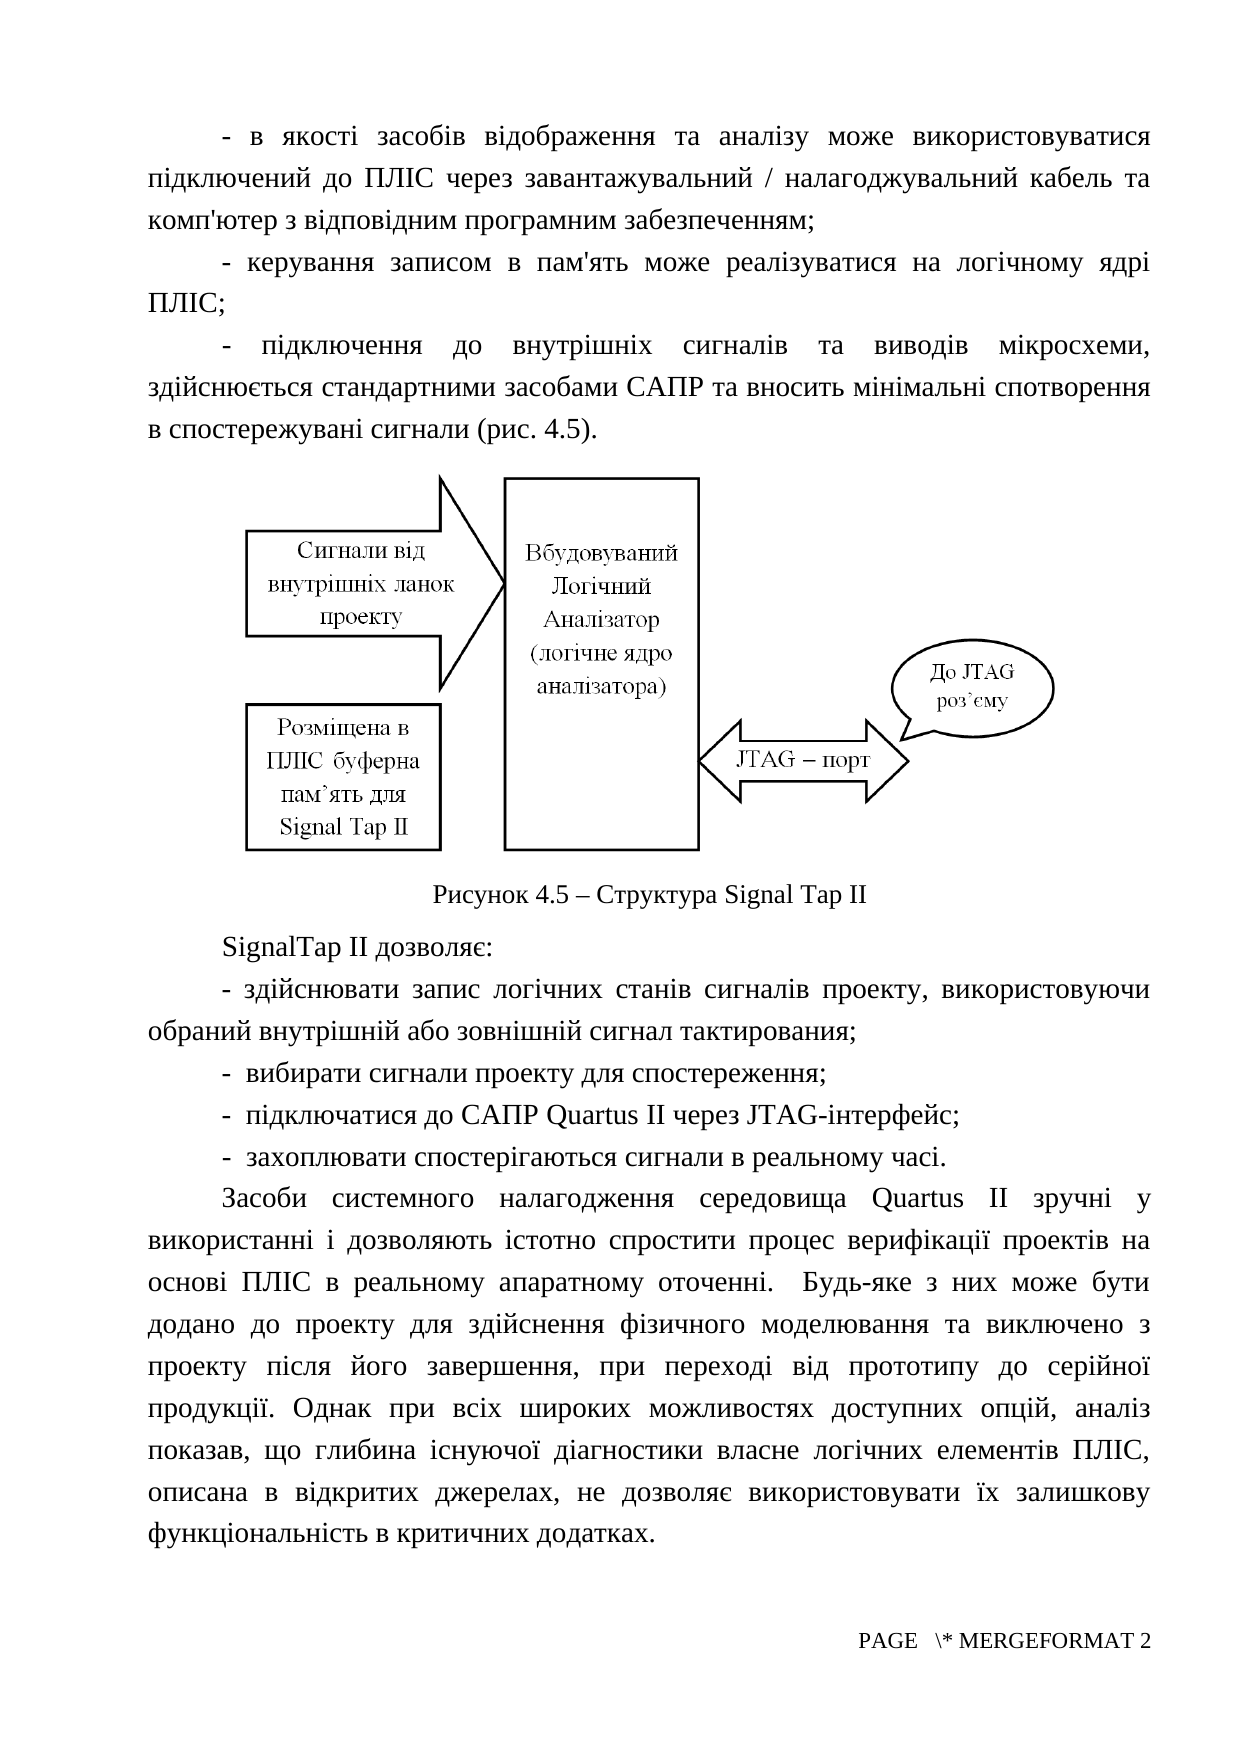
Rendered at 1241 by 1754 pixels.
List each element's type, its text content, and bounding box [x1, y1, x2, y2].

text Засоби системного налагодження середовища Quartus II зручні у використанні і дозволяють істотно спростити процес верифікації проектів на основі ПЛІС в реальному апаратному оточенні. Будь-яке з них може бути додано до проекту для здійснення фізичного моделювання та виключено з проекту після його завершення, при переході від прототипу до серійної продукції. Однак при всіх широких можливостях доступних опцій, аналіз показав, що глибина існуючої діагностики власне логічних елементів ПЛІС, описана в відкритих джерелах, не дозволяє використовувати їх залишкову функціональність в критичних додатках. [148, 1181, 1152, 1549]
text - захоплювати спостерігаються сигнали в реальному часі. [148, 1139, 1152, 1172]
text - вибирати сигнали проекту для спостереження; [148, 1055, 1152, 1088]
picture [237, 465, 1062, 859]
text - керування записом в пам'ять може реалізуватися на логічному ядрі ПЛІС; [148, 244, 1152, 319]
text - здійснювати запис логічних станів сигналів проекту, використовуючи обраний внутрішній або зовнішній сигнал тактирования; [148, 971, 1152, 1047]
text SignalTap II дозволяє: [148, 929, 1152, 963]
text - підключатися до САПР Quartus II через JTAG-інтерфейс; [148, 1097, 1152, 1130]
text Рисунок 4.5 – Структура Signal Tap II [148, 878, 1152, 909]
text - в якості засобів відображення та аналізу може використовуватися підключений до ПЛІС через завантажувальний / налагоджувальний кабель та комп'ютер з відповідним програмним забезпеченням; [148, 118, 1152, 235]
text - підключення до внутрішніх сигналів та виводів мікросхеми, здійснюється стандартними засобами САПР та вносить мінімальні спотворення в спостережувані сигнали (рис. 4.5). [148, 327, 1152, 445]
